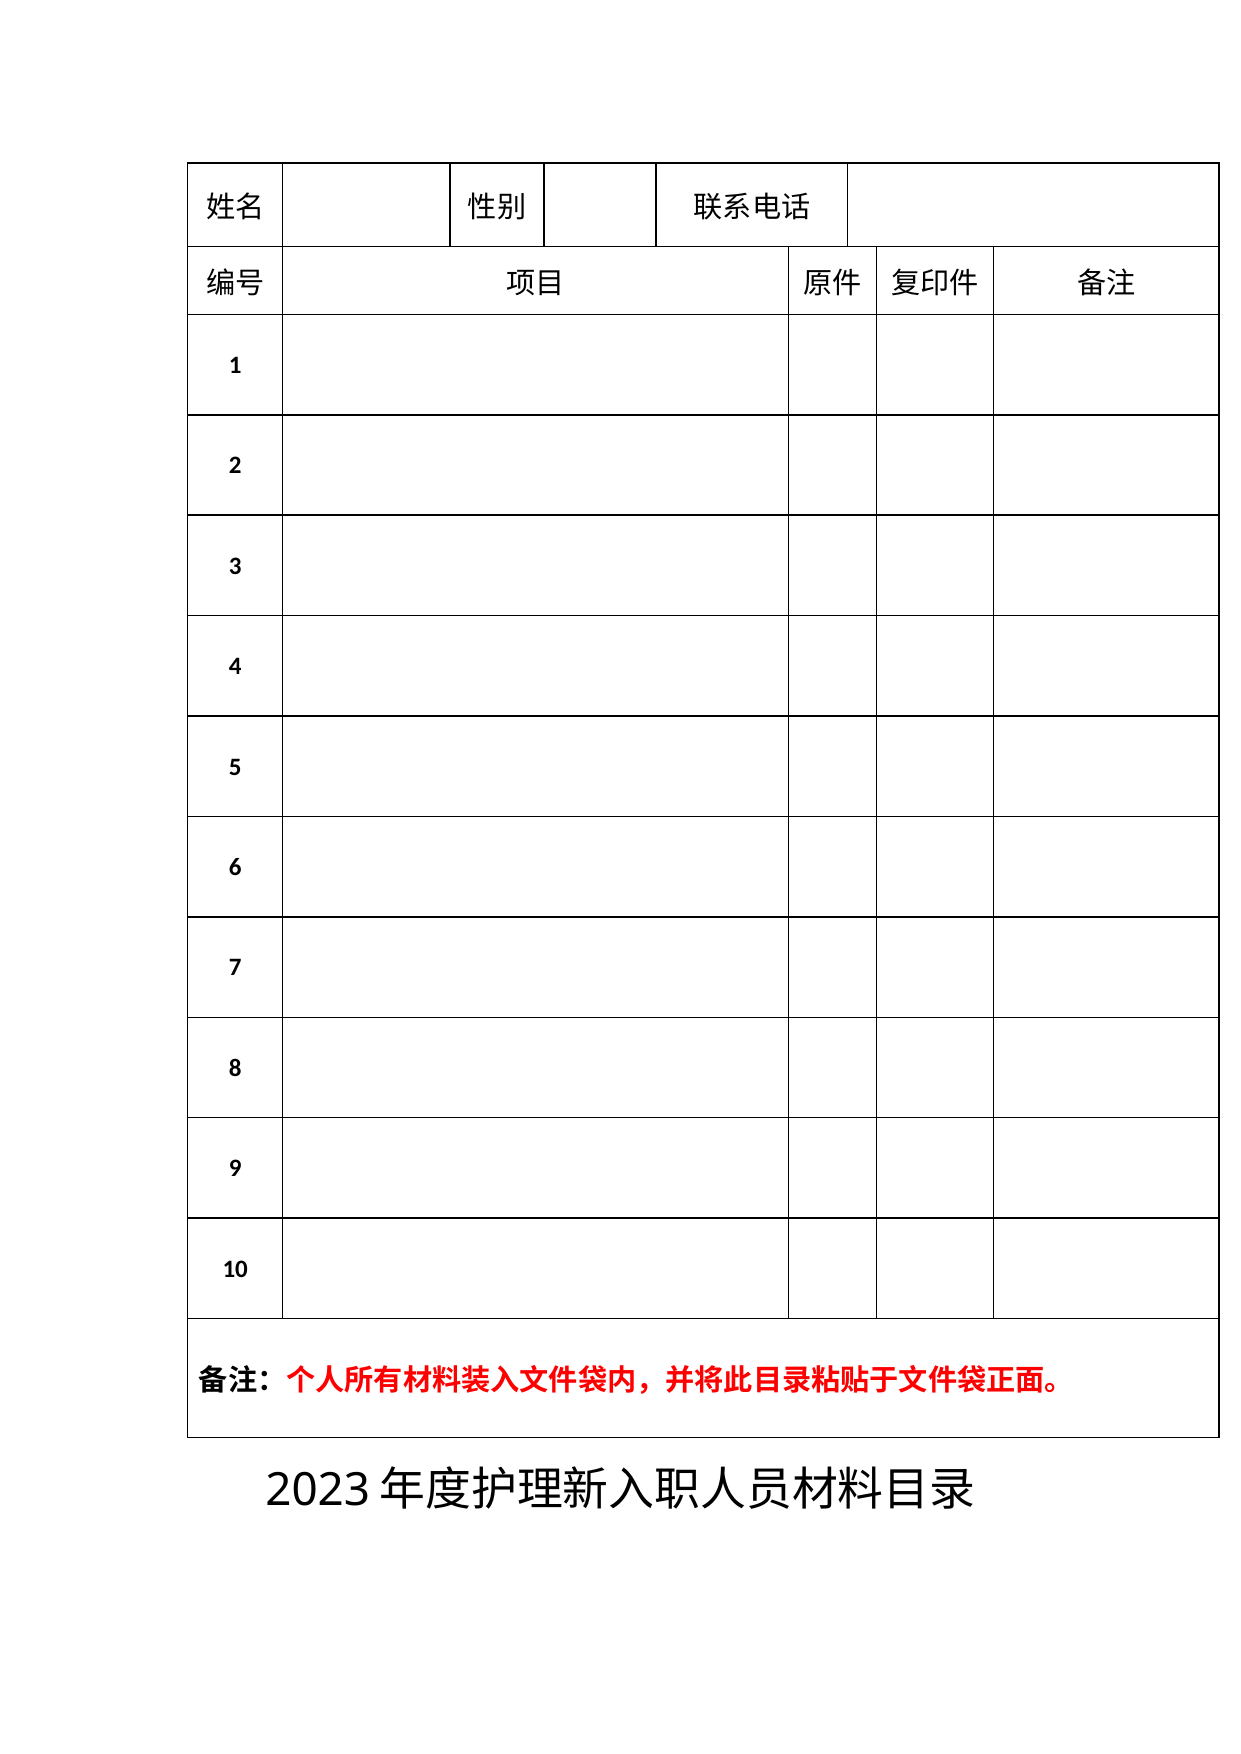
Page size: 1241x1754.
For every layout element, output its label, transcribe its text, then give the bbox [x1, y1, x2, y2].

table_header [848, 164, 1218, 246]
table_cell [283, 616, 788, 715]
table_cell 1 [188, 315, 282, 414]
table_cell 原件 [789, 247, 876, 313]
table_cell 9 [188, 1118, 282, 1217]
table_cell [877, 817, 993, 916]
table_cell [789, 315, 876, 414]
text 2023年度护理新入职人员材料目录 [187, 1438, 1053, 1535]
table_cell [789, 918, 876, 1016]
table_cell [994, 416, 1218, 514]
table_cell [994, 1018, 1218, 1117]
table_cell [994, 918, 1218, 1016]
table_cell [789, 1118, 876, 1217]
table_cell [283, 1118, 788, 1217]
table_cell [994, 1118, 1218, 1217]
table_cell [283, 416, 788, 514]
table_cell [994, 1219, 1218, 1318]
table_header 性别 [451, 164, 543, 246]
table_cell [877, 1018, 993, 1117]
table_cell [877, 1219, 993, 1318]
table_cell 备注 [994, 247, 1218, 313]
table_cell [877, 416, 993, 514]
table_cell [283, 516, 788, 615]
table_header 联系电话 [657, 164, 847, 246]
table_cell 编号 [188, 247, 282, 313]
table_cell 10 [188, 1219, 282, 1318]
table_header [283, 164, 449, 246]
table_cell [283, 315, 788, 414]
table_cell [789, 1219, 876, 1318]
table_cell 3 [188, 516, 282, 615]
table_cell [283, 918, 788, 1016]
table_cell [789, 416, 876, 514]
table_header 姓名 [188, 164, 282, 246]
table_cell [994, 717, 1218, 816]
table_cell 5 [188, 717, 282, 816]
table_cell [789, 817, 876, 916]
table_cell [877, 717, 993, 816]
table_cell [789, 516, 876, 615]
table_cell 项目 [283, 247, 788, 313]
table_cell [283, 817, 788, 916]
table_cell [789, 1018, 876, 1117]
table_cell [789, 717, 876, 816]
table_cell [283, 1219, 788, 1318]
table_cell [283, 717, 788, 816]
table_cell 4 [188, 616, 282, 715]
table_cell [994, 817, 1218, 916]
table_cell [877, 315, 993, 414]
table_cell 备注：个人所有材料装入文件袋内，并将此目录粘贴于文件袋正面。 [188, 1319, 1218, 1437]
table_cell 7 [188, 918, 282, 1016]
table_cell [994, 315, 1218, 414]
table_cell 复印件 [877, 247, 993, 313]
table_cell [789, 616, 876, 715]
table_cell [994, 616, 1218, 715]
table_cell [877, 616, 993, 715]
table_cell [877, 1118, 993, 1217]
table_cell [877, 516, 993, 615]
table_cell 8 [188, 1018, 282, 1117]
table_header [545, 164, 655, 246]
table_cell 6 [188, 817, 282, 916]
table_cell 2 [188, 416, 282, 514]
table_cell [877, 918, 993, 1016]
table_cell [994, 516, 1218, 615]
table_cell [283, 1018, 788, 1117]
